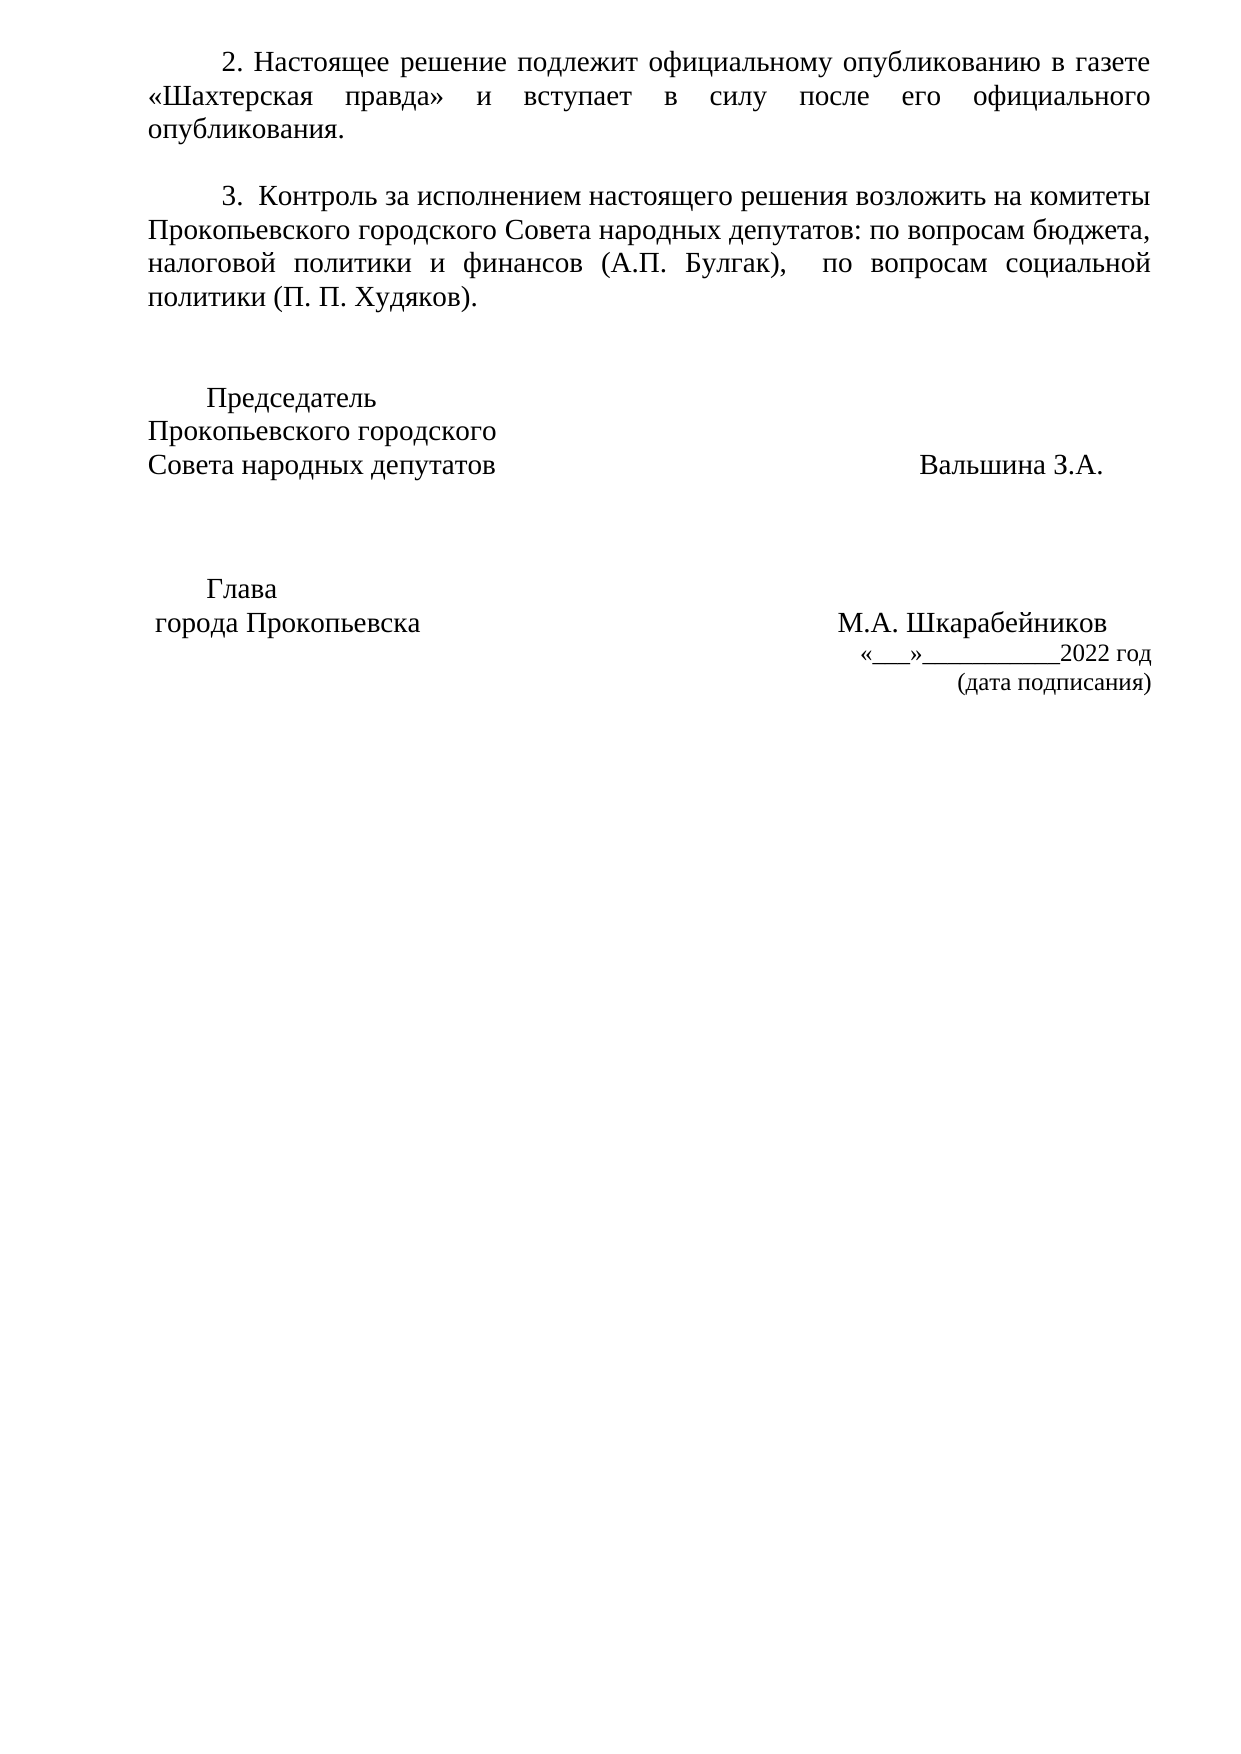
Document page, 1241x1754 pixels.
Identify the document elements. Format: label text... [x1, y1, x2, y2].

text Председатель [148, 380, 1152, 413]
text города Прокопьевска М.А. Шкарабейников [148, 605, 1152, 638]
text (дата подписания) [148, 667, 1152, 696]
text 2. Настоящее решение подлежит официальному опубликованию в газете «Шахтерская правда» и вступает в силу после его официального опубликования. [148, 44, 1152, 145]
text Совета народных депутатов Вальшина З.А. [148, 447, 1152, 480]
text Прокопьевского городского [148, 413, 1152, 447]
text Глава [148, 571, 1152, 605]
text 3. Контроль за исполнением настоящего решения возложить на комитеты Прокопьевского городского Совета народных депутатов: по вопросам бюджета, налоговой политики и финансов (А.П. Булгак), по вопросам социальной политики (П. П. Худяков). [148, 178, 1152, 313]
text «___»___________2022 год [148, 638, 1152, 667]
